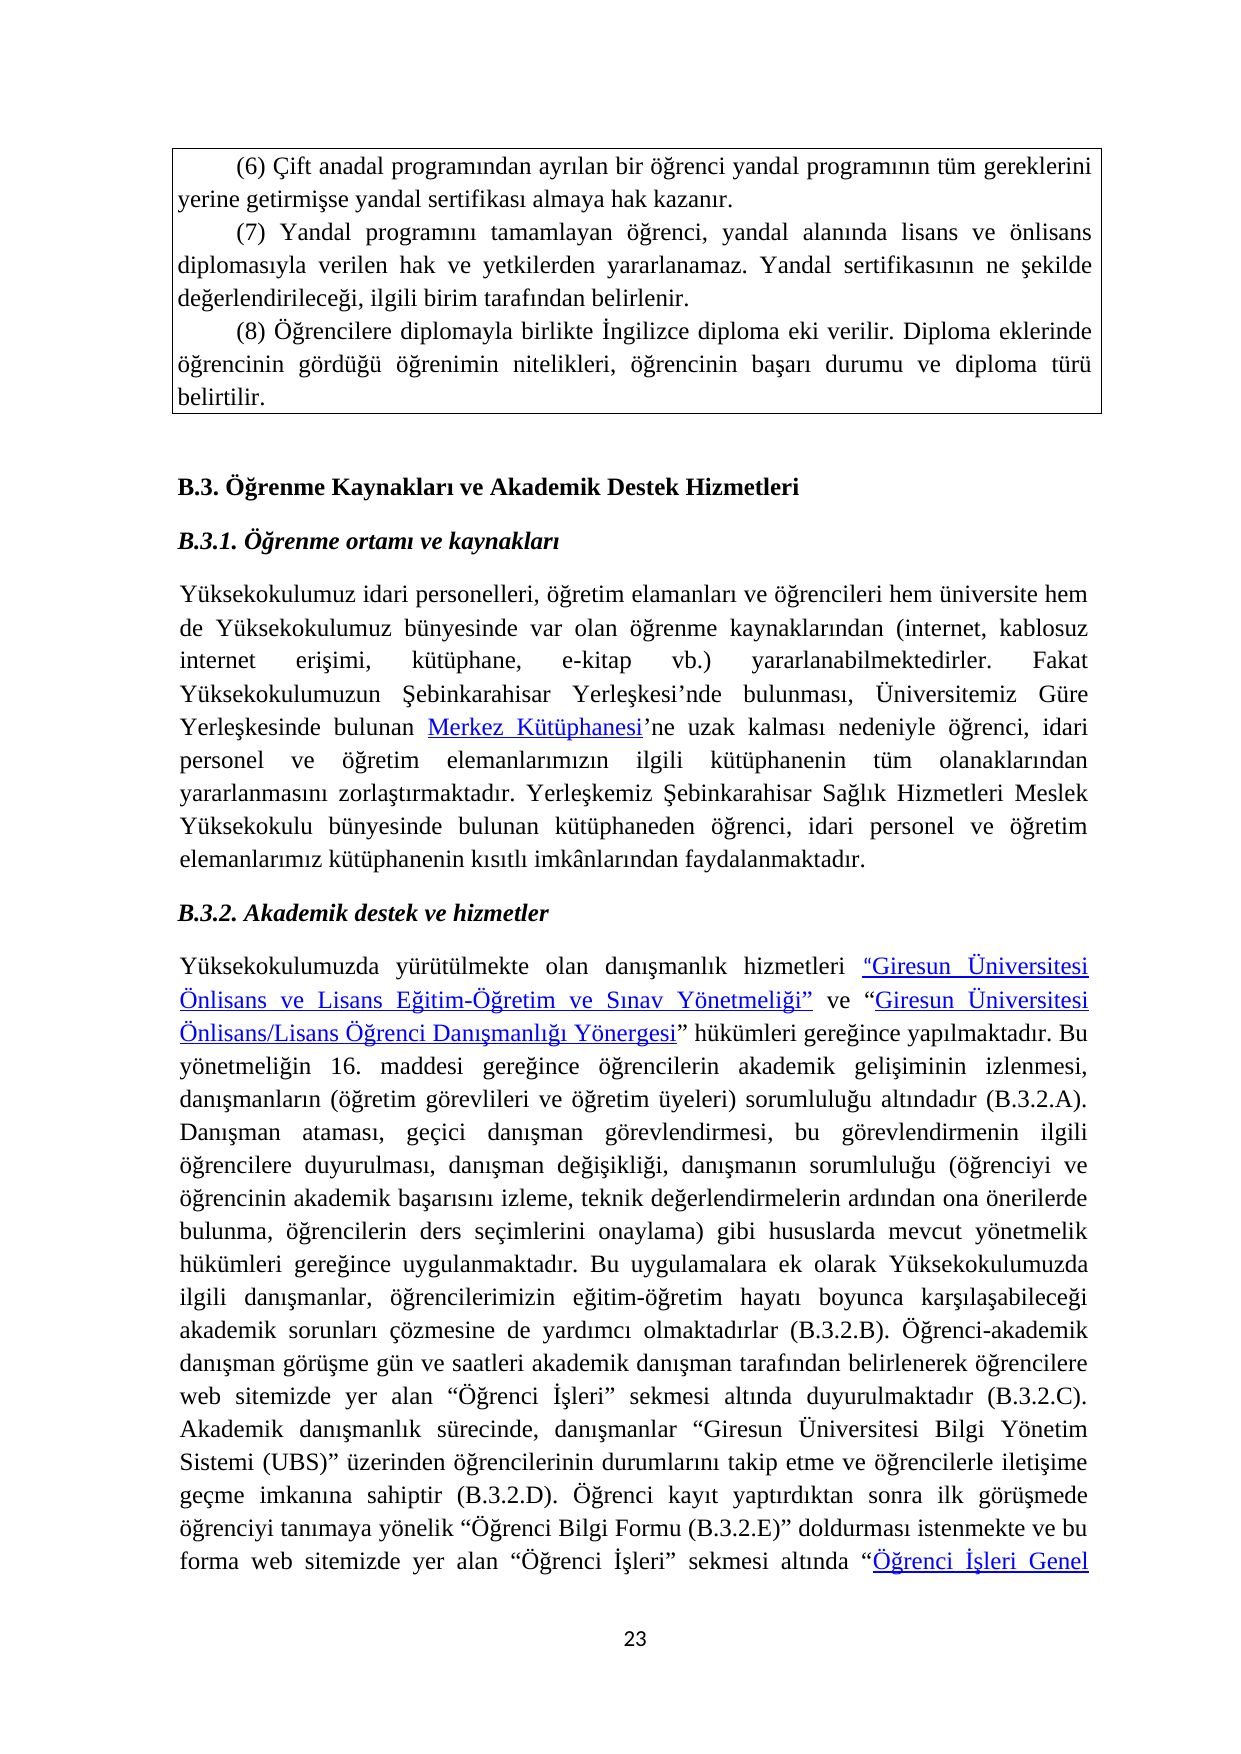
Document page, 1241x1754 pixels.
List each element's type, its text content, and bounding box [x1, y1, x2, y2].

subtitle B.3.1. Öğrenme ortamı ve kaynakları [177, 526, 1093, 554]
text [179, 951, 1088, 1575]
text (8) Öğrencilere diplomayla birlikte İngilizce diploma eki verilir. Diploma eklerinde öğrencinin gördüğü öğrenimin nitelikleri, öğrencinin başarı durumu ve diploma türü belirtilir. [173, 313, 1101, 413]
subtitle B.3.2. Akademik destek ve hizmetler [177, 898, 1093, 926]
text (6) Çift anadal programından ayrılan bir öğrenci yandal programının tüm gereklerini yerine getirmişse yandal sertifikası almaya hak kazanır. [173, 149, 1101, 212]
text (7) Yandal programını tamamlayan öğrenci, yandal alanında lisans ve önlisans diplomasıyla verilen hak ve yetkilerden yararlanamaz. Yandal sertifikasının ne şekilde değerlendirileceği, ilgili birim tarafından belirlenir. [173, 214, 1101, 312]
text Yüksekokulumuz idari personelleri, öğretim elamanları ve öğrencileri hem üniversite hem de Yüksekokulumuz bünyesinde var olan öğrenme kaynaklarından (internet, kablosuz internet erişimi, kütüphane, e-kitap vb.) yararlanabilmektedirler. Fakat Yüksekokulumuzun Şebinkarahisar Yerleşkesi’nde bulunması, Üniversitemiz Güre Yerleşkesinde bulunan Merkez Kütüphanesi’ne uzak kalması nedeniyle öğrenci, idari personel ve öğretim elemanlarımızın ilgili kütüphanenin tüm olanaklarından yararlanmasını zorlaştırmaktadır. Yerleşkemiz Şebinkarahisar Sağlık Hizmetleri Meslek Yüksekokulu bünyesinde bulunan kütüphaneden öğrenci, idari personel ve öğretim elemanlarımız kütüphanenin kısıtlı imkânlarından faydalanmaktadır. [179, 579, 1088, 872]
subtitle B.3. Öğrenme Kaynakları ve Akademik Destek Hizmetleri [177, 472, 1093, 501]
